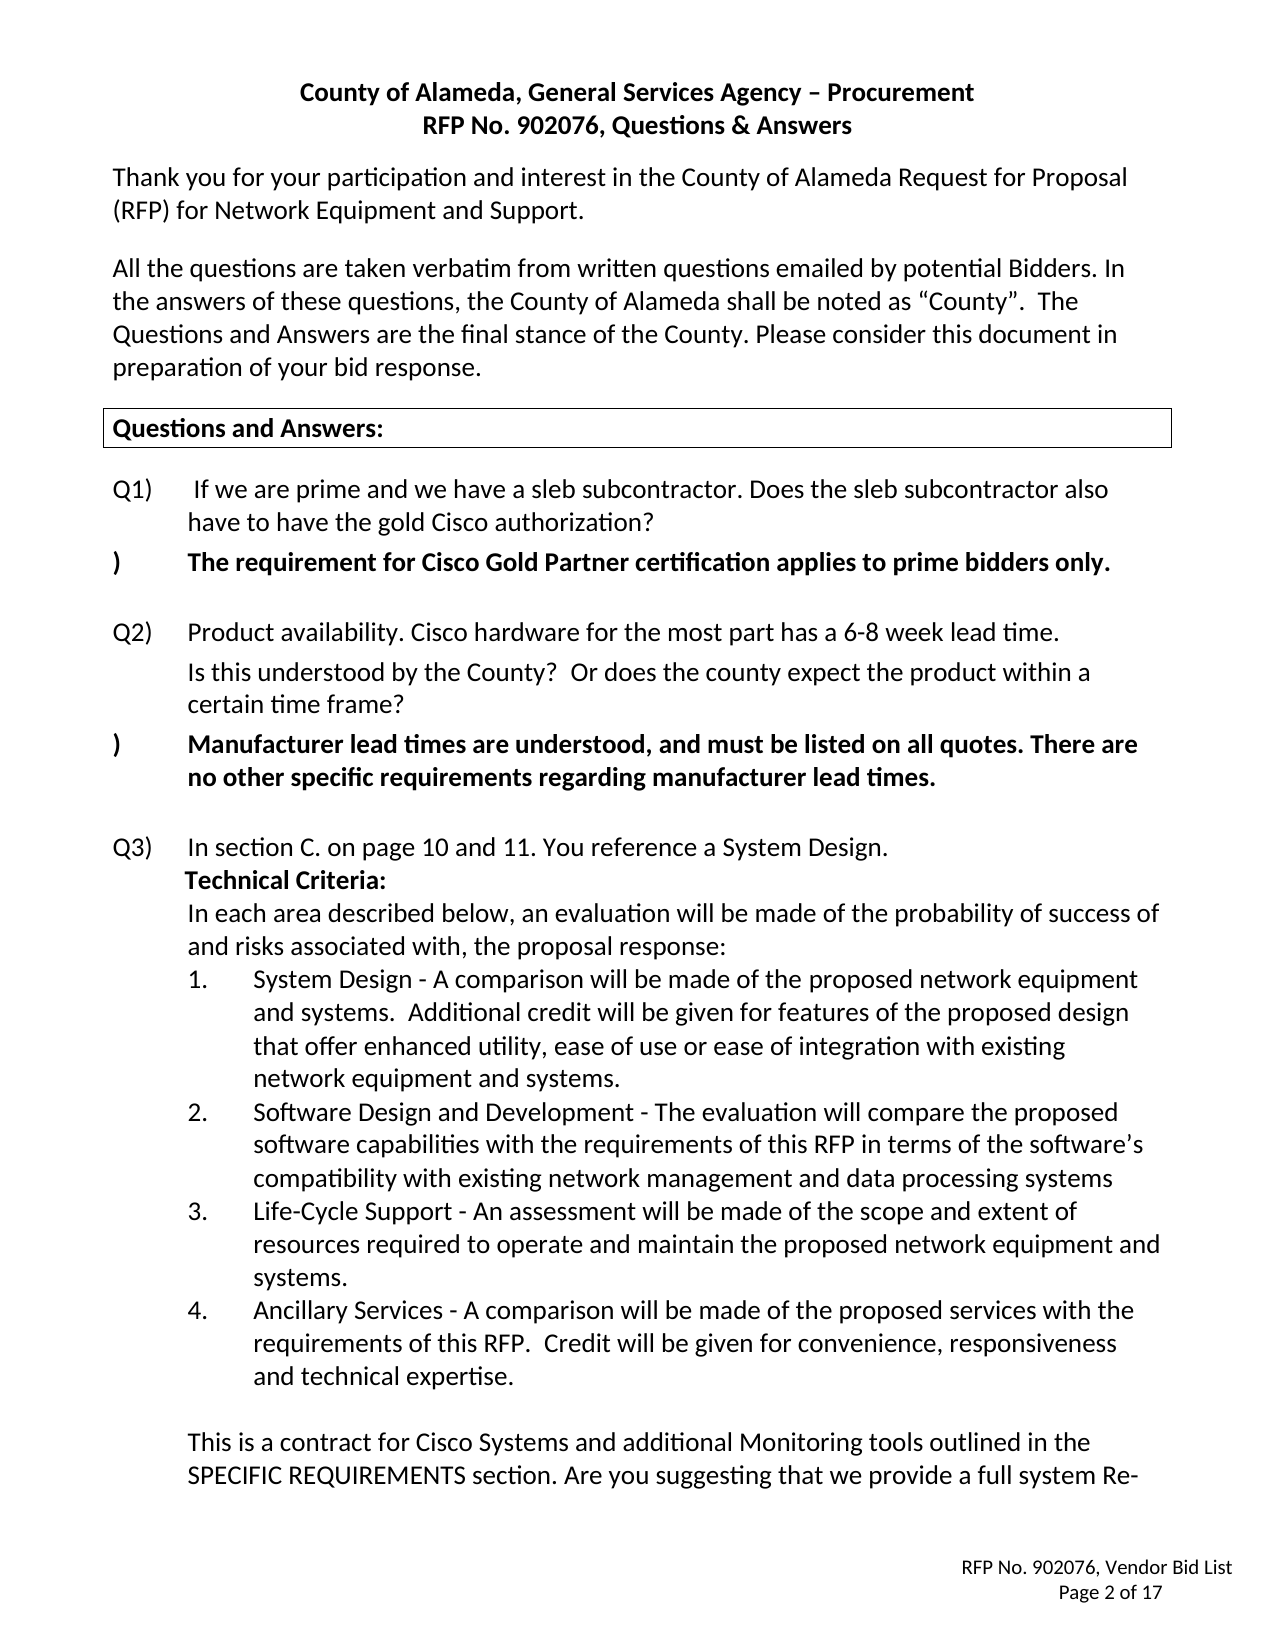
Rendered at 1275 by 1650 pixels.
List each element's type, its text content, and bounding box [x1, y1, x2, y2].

list Product availability. Cisco hardware for the most part has a 6-8 week lead time. [112, 615, 1162, 648]
list Ancillary Services - A comparison will be made of the proposed services with the requirements of this RFP. Credit will be given for convenience, responsiveness and technical expertise. [187, 1293, 1162, 1392]
text Thank you for your participation and interest in the County of Alameda Request for Proposal (RFP) for Network Equipment and Support. [112, 160, 1162, 226]
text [187, 1425, 1162, 1491]
text Q3) In section C. on page 10 and 11. You reference a System Design. [112, 831, 1162, 863]
text Questions and Answers: [104, 409, 1171, 447]
text In each area described below, an evaluation will be made of the probability of success of and risks associated with, the proposal response: [187, 897, 1162, 963]
text Technical Criteria: [112, 863, 1162, 897]
list System Design - A comparison will be made of the proposed network equipment and systems. Additional credit will be given for features of the proposed design that offer enhanced utility, ease of use or ease of integration with existing network equipment and systems. [187, 963, 1162, 1095]
list Manufacturer lead times are understood, and must be listed on all quotes. There are no other specific requirements regarding manufacturer lead times. [112, 727, 1162, 793]
list If we are prime and we have a sleb subcontractor. Does the sleb subcontractor also have to have the gold Cisco authorization? [112, 473, 1162, 539]
text Is this understood by the County? Or does the county expect the product within a certain time frame? [187, 655, 1162, 721]
list Software Design and Development - The evaluation will compare the proposed software capabilities with the requirements of this RFP in terms of the software’s compatibility with existing network management and data processing systems [187, 1095, 1162, 1194]
text All the questions are taken verbatim from written questions emailed by potential Bidders. In the answers of these questions, the County of Alameda shall be noted as “County”. The Questions and Answers are the final stance of the County. Please consider this document in preparation of your bid response. [112, 251, 1162, 383]
list Life-Cycle Support - An assessment will be made of the scope and extent of resources required to operate and maintain the proposed network equipment and systems. [187, 1194, 1162, 1293]
list The requirement for Cisco Gold Partner certification applies to prime bidders only. [112, 545, 1162, 578]
